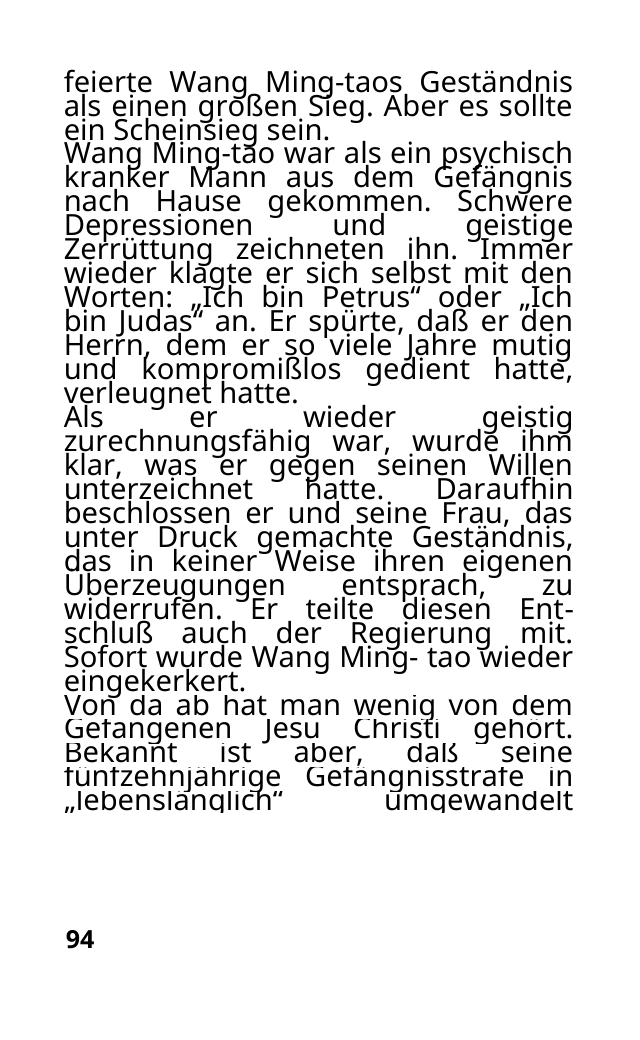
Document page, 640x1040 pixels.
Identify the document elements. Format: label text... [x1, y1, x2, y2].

text Wang Ming-tao war als ein psychisch kranker Mann aus dem Gefängnis nach Hause gekommen. Schwere Depressionen und geistige Zerrüttung zeichneten ihn. Immer wieder klagte er sich selbst mit den Worten: „Ich bin Petrus“ oder „Ich bin Judas“ an. Er spürte, daß er den Herrn, dem er so viele Jahre mutig und kompromißlos gedient hatte, verleugnet hatte. [63, 145, 573, 408]
text Von da ab hat man wenig von dem Gefangenen Jesu Christi gehört. Bekannt ist aber, daß seine fünfzehnjährige Gefängnisstrafe in „lebenslänglich“ umgewandelt worden ist. [63, 696, 573, 813]
text Als er wieder geistig zurechnungsfähig war, wurde ihm klar, was er gegen seinen Willen unterzeichnet hatte. Daraufhin beschlossen er und seine Frau, das unter Druck gemachte Geständnis, das in keiner Weise ihren eigenen Überzeugungen entsprach, zu widerrufen. Er teilte diesen Entschluß auch der Regierung mit. Sofort wurde Wang Ming- tao wieder eingekerkert. [63, 408, 573, 696]
text feierte Wang Ming-taos Geständnis als einen großen Sieg. Aber es sollte ein Scheinsieg sein. [63, 73, 573, 145]
text 94 [66, 928, 94, 953]
